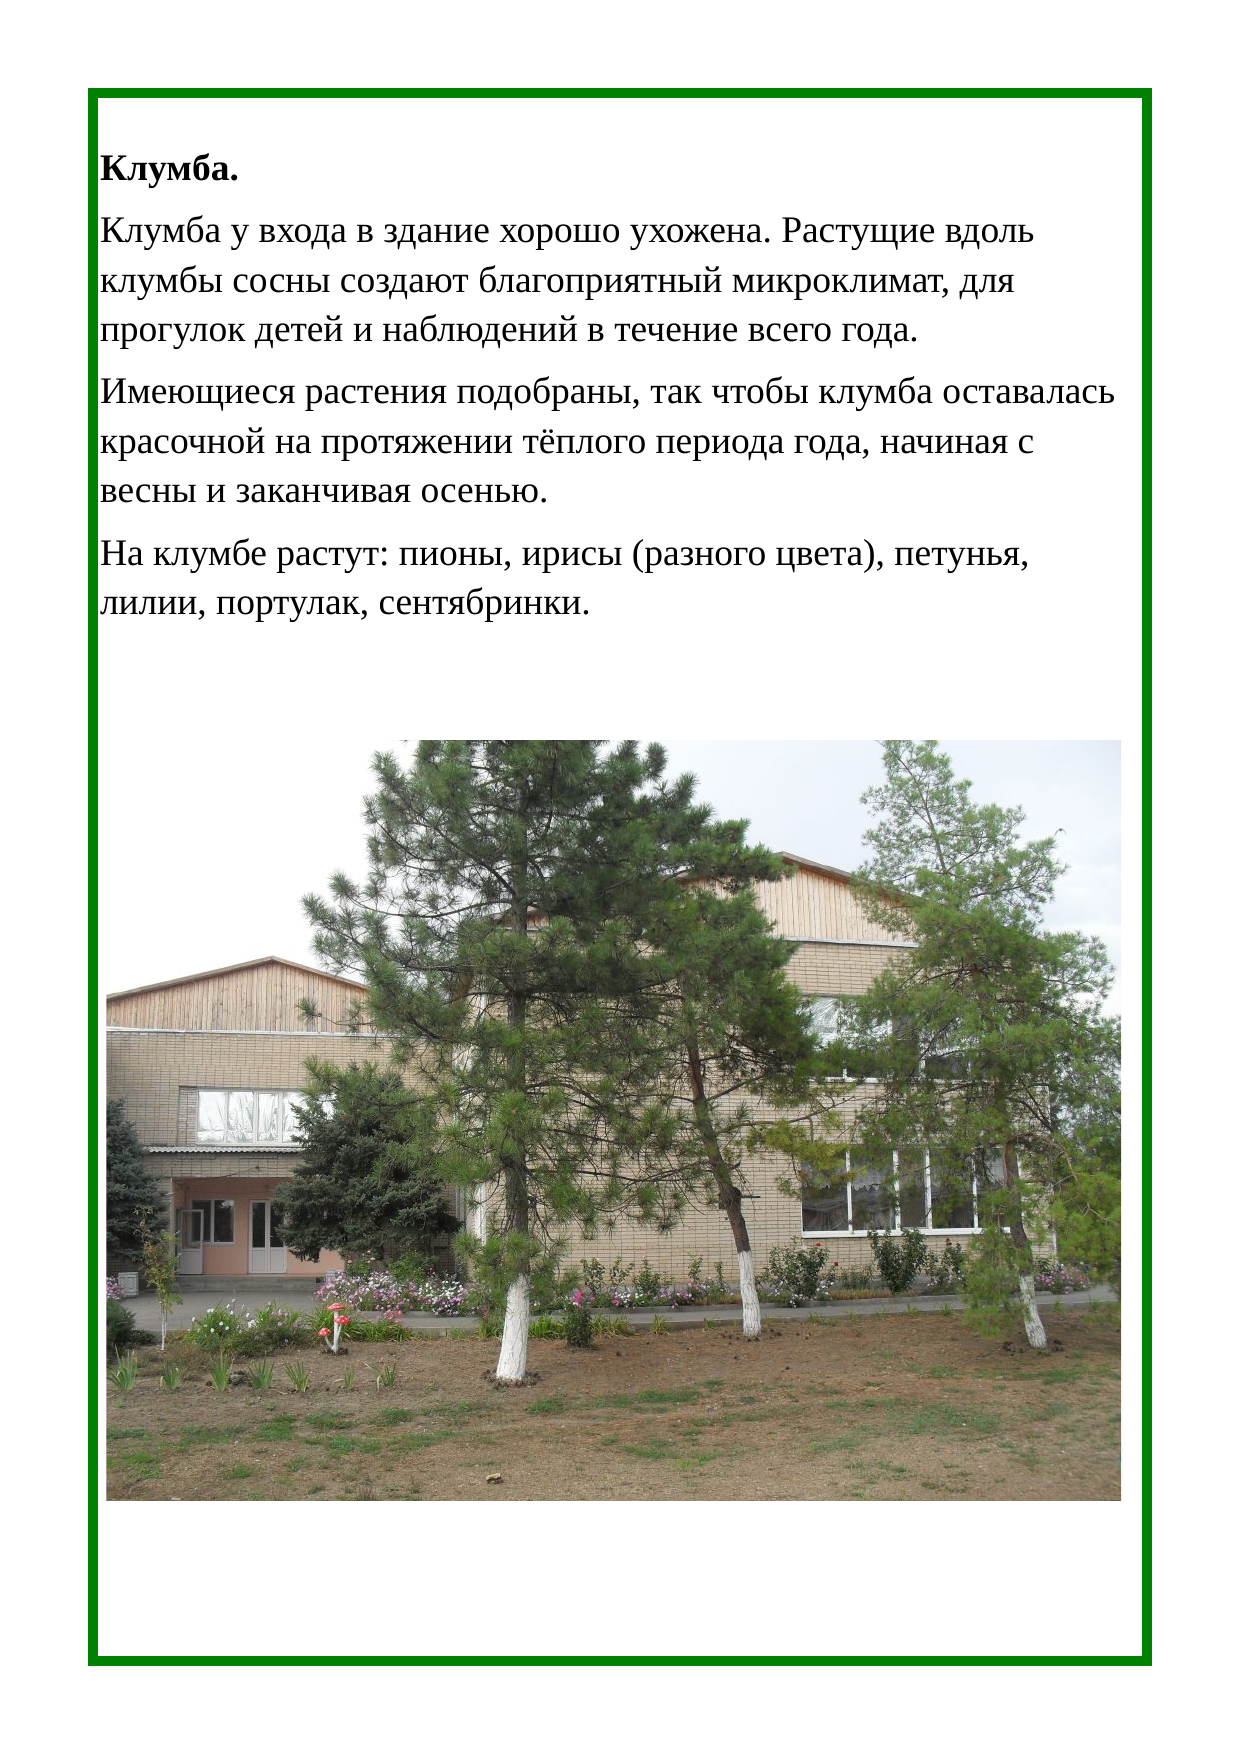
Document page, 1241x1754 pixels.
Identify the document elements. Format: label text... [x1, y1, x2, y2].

text Клумба у входа в здание хорошо ухожена. Растущие вдоль клумбы сосны создают благоприятный микроклимат, для прогулок детей и наблюдений в течение всего года. [100, 207, 1140, 350]
text Клумба. [100, 145, 1140, 188]
text Имеющиеся растения подобраны, так чтобы клумба оставалась красочной на протяжении тёплого периода года, начиная с весны и заканчивая осенью. [100, 369, 1140, 511]
picture [106, 740, 1122, 1501]
text На клумбе растут: пионы, ирисы (разного цвета), петунья, лилии, портулак, сентябринки. [100, 530, 1140, 623]
